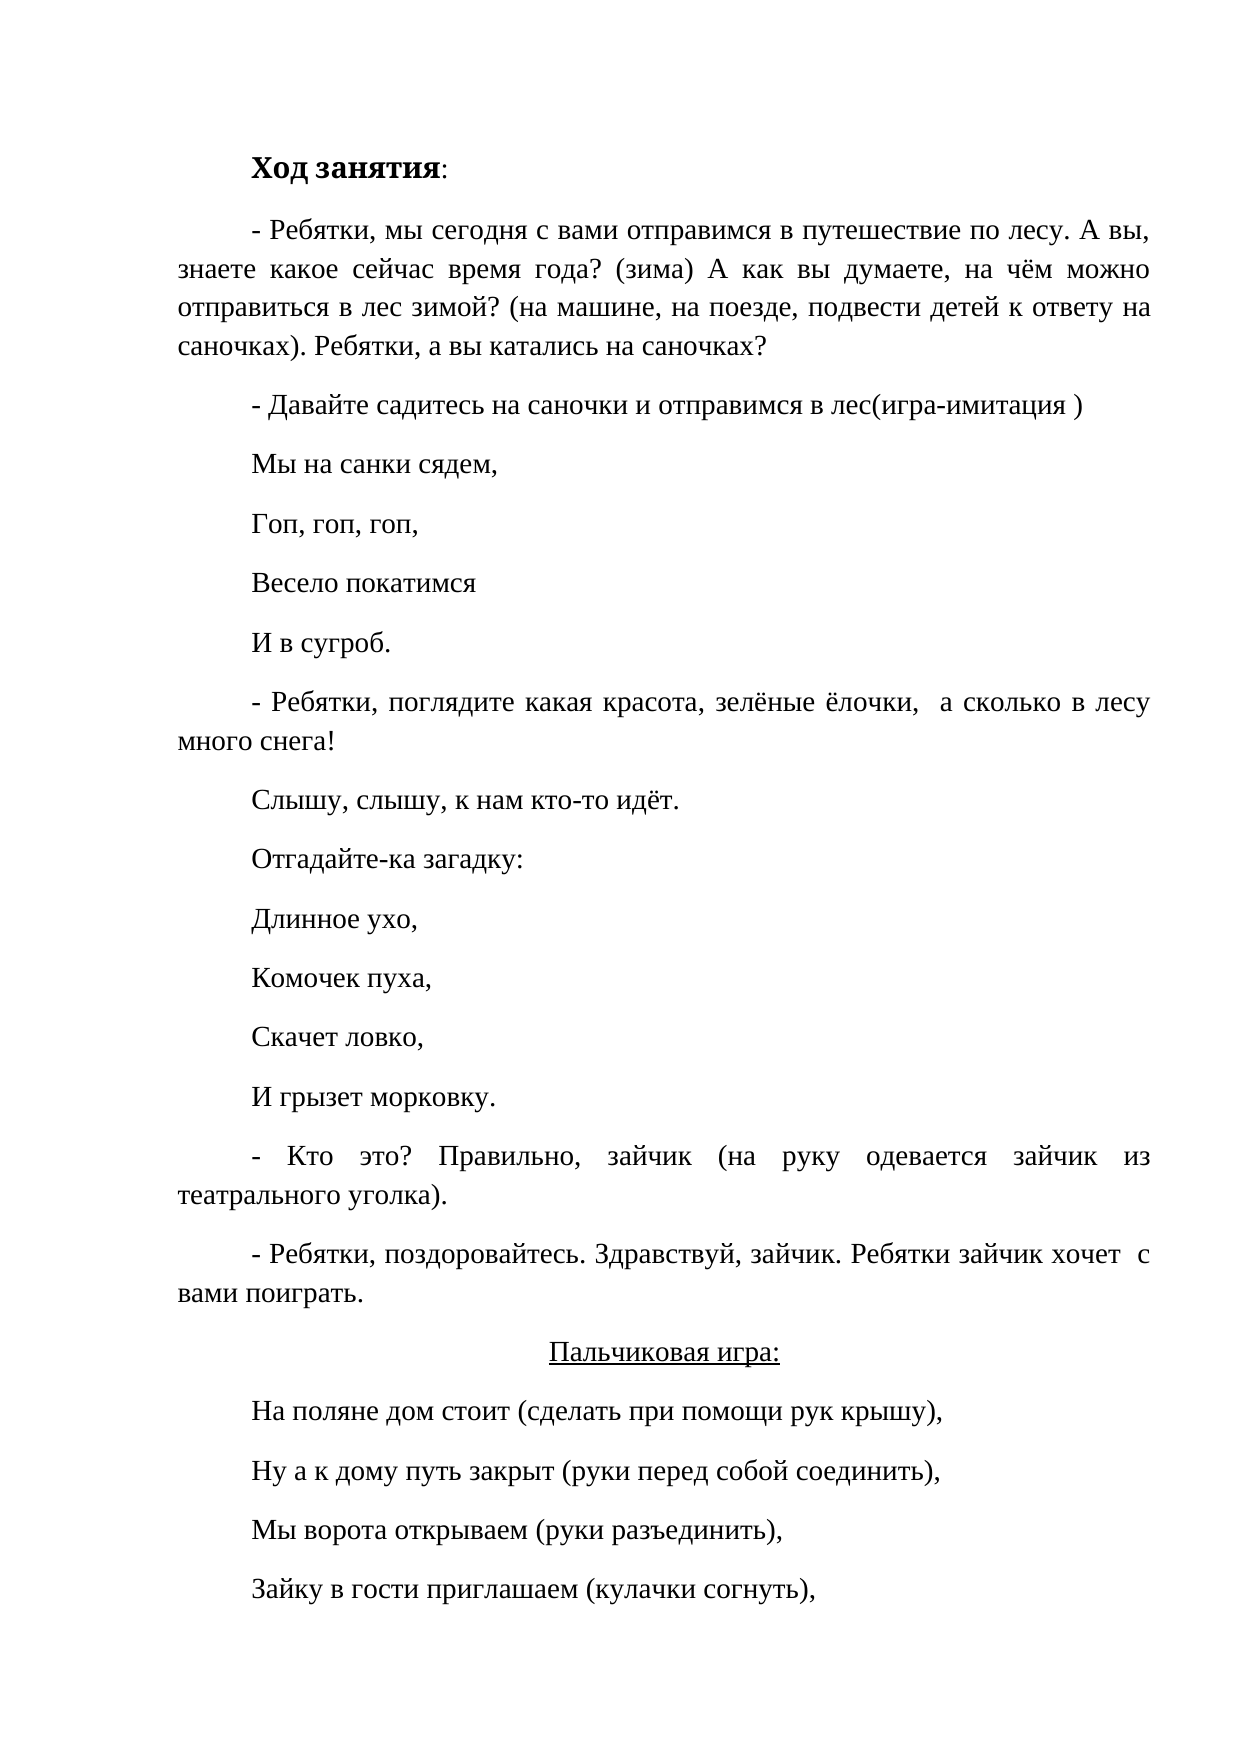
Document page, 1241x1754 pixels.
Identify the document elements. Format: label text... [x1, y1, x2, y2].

text Длинное ухо, [177, 901, 1152, 934]
text Ход занятия: [177, 152, 1152, 186]
text Мы на санки сядем, [177, 447, 1152, 480]
text Отгадайте-ка загадку: [177, 841, 1152, 875]
text Слышу, слышу, к нам кто-то идёт. [177, 782, 1152, 816]
text Гоп, гоп, гоп, [177, 506, 1152, 539]
text Мы ворота открываем (руки разъединить), [177, 1512, 1152, 1546]
text На поляне дом стоит (сделать при помощи рук крышу), [177, 1393, 1152, 1427]
text И в сугроб. [177, 625, 1152, 658]
text - Давайте садитесь на саночки и отправимся в лес(игра-имитация ) [177, 387, 1152, 421]
text Зайку в гости приглашаем (кулачки согнуть), [177, 1572, 1152, 1605]
text - Кто это? Правильно, зайчик (на руку одевается зайчик из театрального уголка). [177, 1138, 1152, 1210]
text И грызет морковку. [177, 1079, 1152, 1112]
text Весело покатимся [177, 565, 1152, 599]
text Ну а к дому путь закрыт (руки перед собой соединить), [177, 1453, 1152, 1486]
text Пальчиковая игра: [177, 1334, 1152, 1368]
text - Ребятки, поздоровайтесь. Здравствуй, зайчик. Ребятки зайчик хочет с вами поиграть. [177, 1236, 1152, 1308]
text - Ребятки, мы сегодня с вами отправимся в путешествие по лесу. А вы, знаете какое сейчас время года? (зима) А как вы думаете, на чём можно отправиться в лес зимой? (на машине, на поезде, подвести детей к ответу на саночках). Ребятки, а вы катались на саночках? [177, 212, 1152, 361]
text Комочек пуха, [177, 960, 1152, 994]
text - Ребятки, поглядите какая красота, зелёные ёлочки, а сколько в лесу много снега! [177, 684, 1152, 756]
text Скачет ловко, [177, 1019, 1152, 1053]
